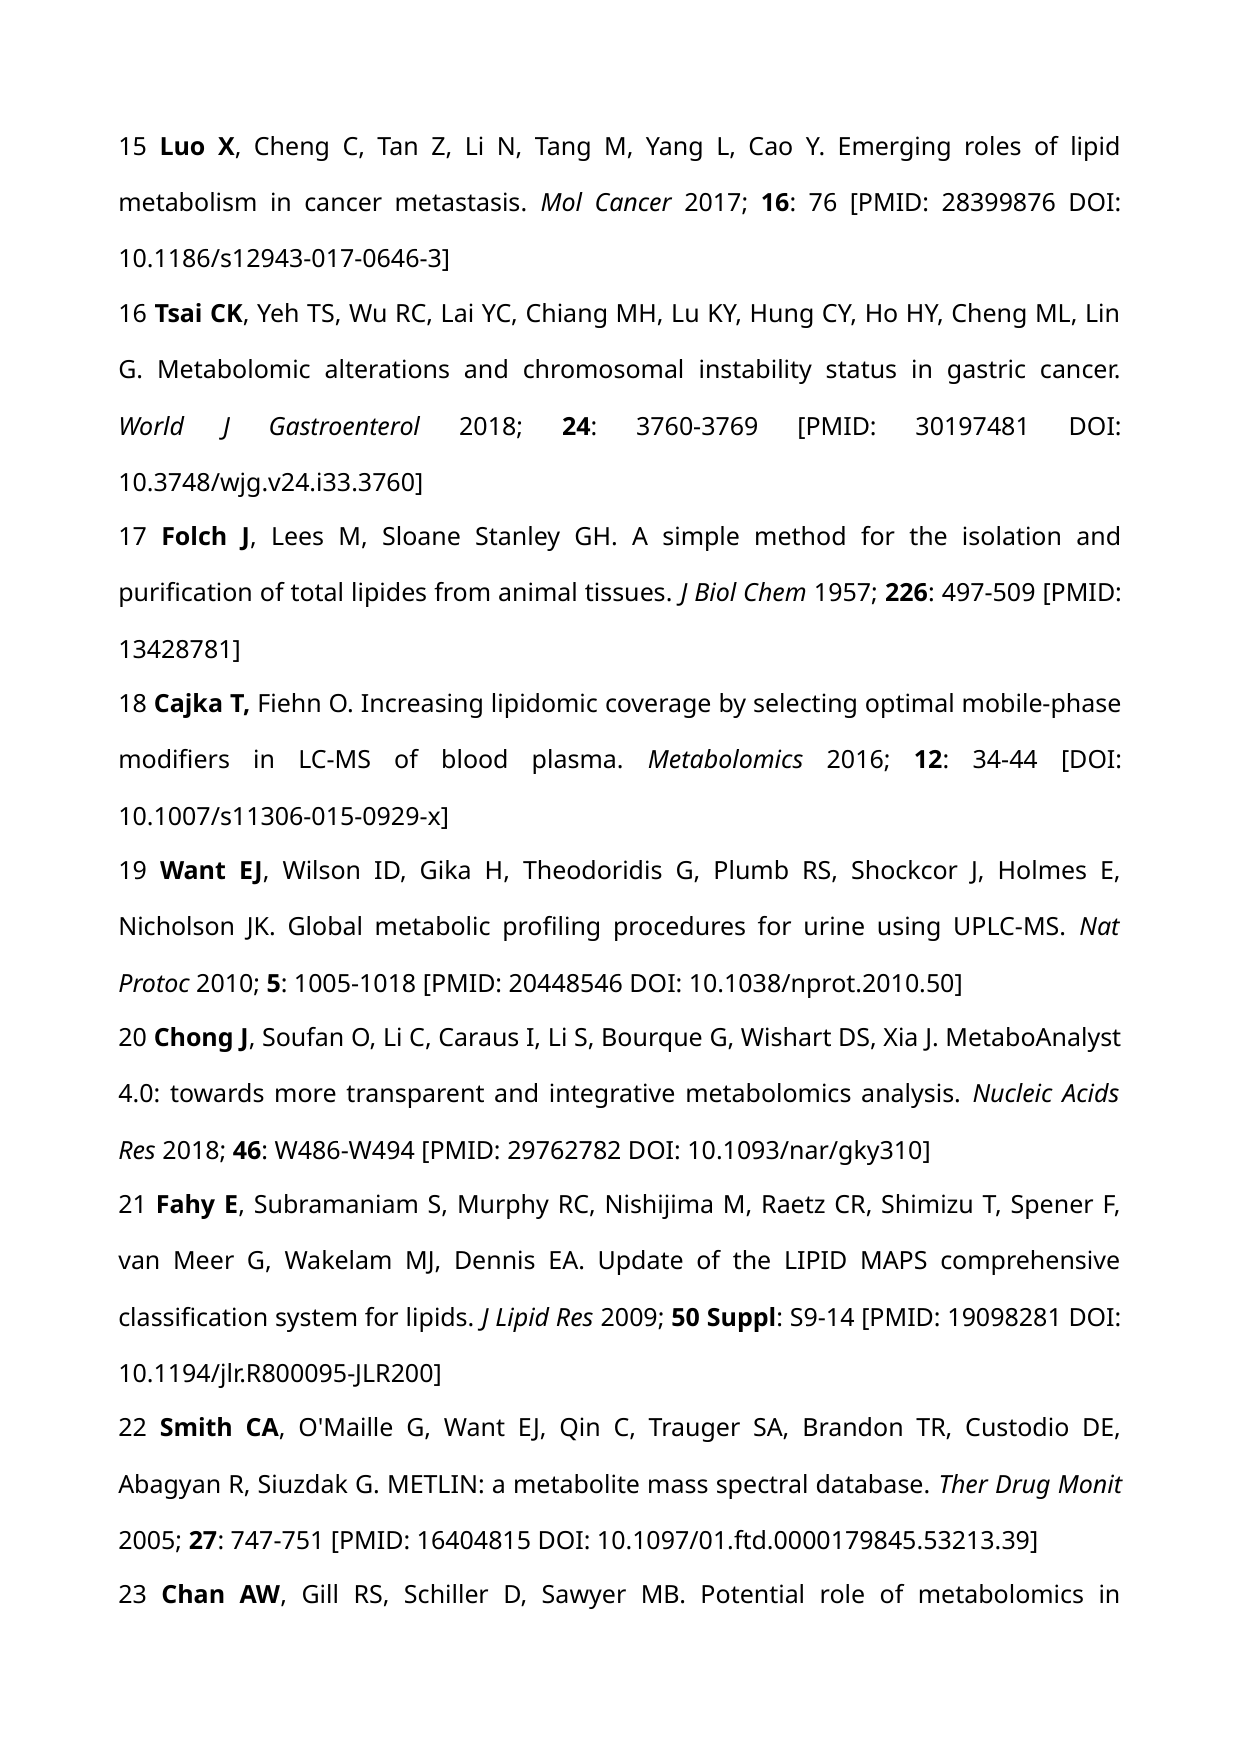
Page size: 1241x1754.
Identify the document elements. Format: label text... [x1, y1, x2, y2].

text 17 Folch J, Lees M, Sloane Stanley GH. A simple method for the isolation and purification of total lipides from animal tissues. J Biol Chem 1957; 226: 497-509 [PMID: 13428781] [118, 517, 1122, 667]
text 21 Fahy E, Subramaniam S, Murphy RC, Nishijima M, Raetz CR, Shimizu T, Spener F, van Meer G, Wakelam MJ, Dennis EA. Update of the LIPID MAPS comprehensive classification system for lipids. J Lipid Res 2009; 50 Suppl: S9-14 [PMID: 19098281 DOI: 10.1194/jlr.R800095-JLR200] [118, 1185, 1122, 1391]
text 19 Want EJ, Wilson ID, Gika H, Theodoridis G, Plumb RS, Shockcor J, Holmes E, Nicholson JK. Global metabolic profiling procedures for urine using UPLC-MS. Nat Protoc 2010; 5: 1005-1018 [PMID: 20448546 DOI: 10.1038/nprot.2010.50] [118, 851, 1122, 1001]
text 22 Smith CA, O'Maille G, Want EJ, Qin C, Trauger SA, Brandon TR, Custodio DE, Abagyan R, Siuzdak G. METLIN: a metabolite mass spectral database. Ther Drug Monit 2005; 27: 747-751 [PMID: 16404815 DOI: 10.1097/01.ftd.0000179845.53213.39] [118, 1408, 1122, 1558]
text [118, 1575, 1122, 1613]
text 20 Chong J, Soufan O, Li C, Caraus I, Li S, Bourque G, Wishart DS, Xia J. MetaboAnalyst 4.0: towards more transparent and integrative metabolomics analysis. Nucleic Acids Res 2018; 46: W486-W494 [PMID: 29762782 DOI: 10.1093/nar/gky310] [118, 1018, 1122, 1168]
text 16 Tsai CK, Yeh TS, Wu RC, Lai YC, Chiang MH, Lu KY, Hung CY, Ho HY, Cheng ML, Lin G. Metabolomic alterations and chromosomal instability status in gastric cancer. World J Gastroenterol 2018; 24: 3760-3769 [PMID: 30197481 DOI: 10.3748/wjg.v24.i33.3760] [118, 294, 1122, 500]
text 15 Luo X, Cheng C, Tan Z, Li N, Tang M, Yang L, Cao Y. Emerging roles of lipid metabolism in cancer metastasis. Mol Cancer 2017; 16: 76 [PMID: 28399876 DOI: 10.1186/s12943-017-0646-3] [118, 127, 1122, 277]
text 18 Cajka T, Fiehn O. Increasing lipidomic coverage by selecting optimal mobile-phase modifiers in LC-MS of blood plasma. Metabolomics 2016; 12: 34-44 [DOI: 10.1007/s11306-015-0929-x] [118, 684, 1122, 834]
